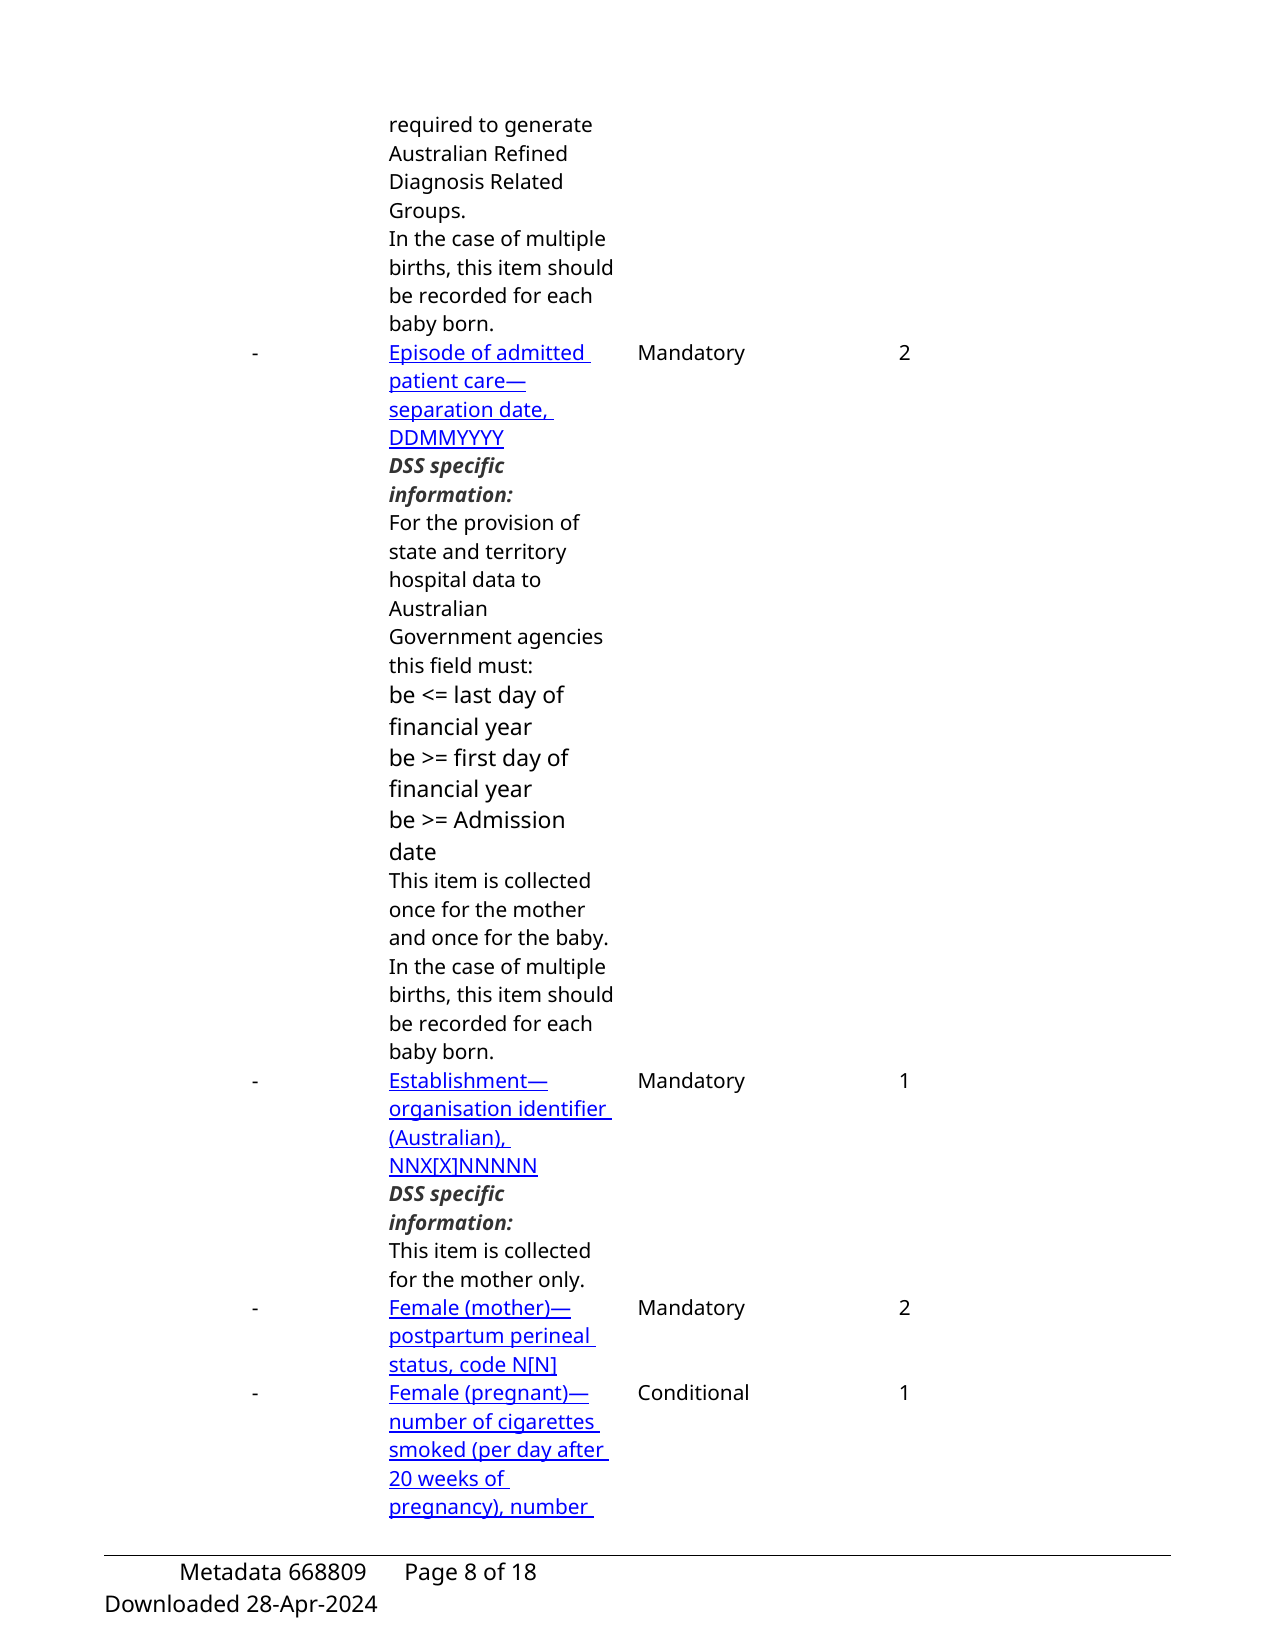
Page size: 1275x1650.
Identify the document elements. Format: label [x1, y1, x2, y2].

table_cell [93, 110, 1159, 1521]
